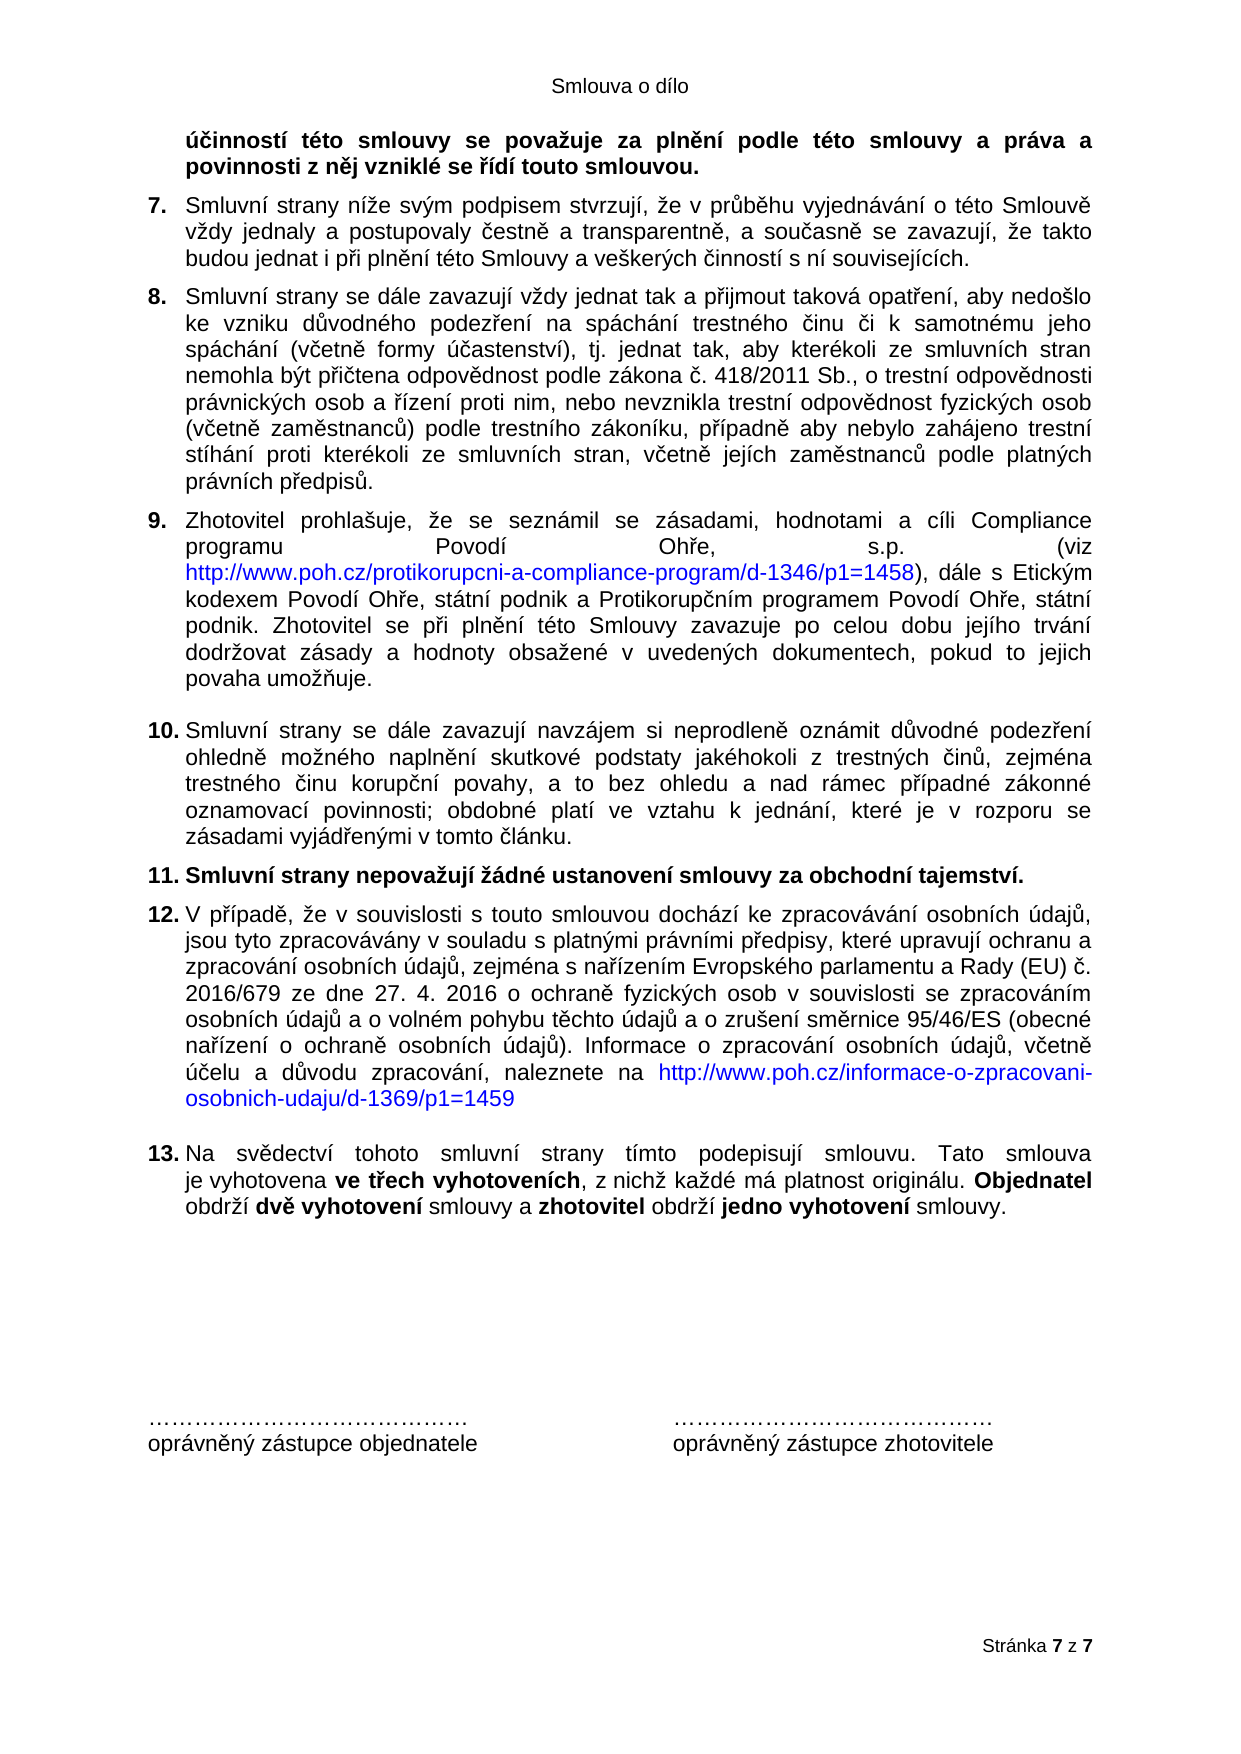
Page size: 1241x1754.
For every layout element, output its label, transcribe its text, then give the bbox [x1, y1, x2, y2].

list Smluvní strany níže svým podpisem stvrzují, že v průběhu vyjednávání o této Smlouvě vždy jednaly a postupovaly čestně a transparentně, a současně se zavazují, že takto budou jednat i při plnění této Smlouvy a veškerých činností s ní souvisejících. [148, 192, 1092, 271]
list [148, 127, 1092, 179]
text …………………………………… …………………………………… [148, 1404, 1092, 1430]
list Smluvní strany nepovažují žádné ustanovení smlouvy za obchodní tajemství. [148, 862, 1092, 888]
list V případě, že v souvislosti s touto smlouvou dochází ke zpracovávání osobních údajů, jsou tyto zpracovávány v souladu s platnými právními předpisy, které upravují ochranu a zpracování osobních údajů, zejména s nařízením Evropského parlamentu a Rady (EU) č. 2016/679 ze dne 27. 4. 2016 o ochraně fyzických osob v souvislosti se zpracováním osobních údajů a o volném pohybu těchto údajů a o zrušení směrnice 95/46/ES (obecné nařízení o ochraně osobních údajů). Informace o zpracování osobních údajů, včetně účelu a důvodu zpracování, naleznete na http://www.poh.cz/informace-o-zpracovani-osobnich-udaju/d-1369/p1=1459 [148, 901, 1092, 1140]
text oprávněný zástupce objednatele oprávněný zástupce zhotovitele [148, 1430, 1092, 1456]
list Zhotovitel prohlašuje, že se seznámil se zásadami, hodnotami a cíli Compliance programu Povodí Ohře, s.p. (viz http://www.poh.cz/protikorupcni-a-compliance-program/d-1346/p1=1458), dále s Etickým kodexem Povodí Ohře, státní podnik a Protikorupčním programem Povodí Ohře, státní podnik. Zhotovitel se při plnění této Smlouvy zavazuje po celou dobu jejího trvání dodržovat zásady a hodnoty obsažené v uvedených dokumentech, pokud to jejich povaha umožňuje. [148, 507, 1092, 691]
list Na svědectví tohoto smluvní strany tímto podepisují smlouvu. Tato smlouva je vyhotovena ve třech vyhotoveních, z nichž každé má platnost originálu. Objednatel obdrží dvě vyhotovení smlouvy a zhotovitel obdrží jedno vyhotovení smlouvy. [148, 1140, 1092, 1219]
list Smluvní strany se dále zavazují navzájem si neprodleně oznámit důvodné podezření ohledně možného naplnění skutkové podstaty jakéhokoli z trestných činů, zejména trestného činu korupční povahy, a to bez ohledu a nad rámec případné zákonné oznamovací povinnosti; obdobné platí ve vztahu k jednání, které je v rozporu se zásadami vyjádřenými v tomto článku. [148, 717, 1092, 849]
list Smluvní strany se dále zavazují vždy jednat tak a přijmout taková opatření, aby nedošlo ke vzniku důvodného podezření na spáchání trestného činu či k samotnému jeho spáchání (včetně formy účastenství), tj. jednat tak, aby kterékoli ze smluvních stran nemohla být přičtena odpovědnost podle zákona č. 418/2011 Sb., o trestní odpovědnosti právnických osob a řízení proti nim, nebo nevznikla trestní odpovědnost fyzických osob (včetně zaměstnanců) podle trestního zákoníku, případně aby nebylo zahájeno trestní stíhání proti kterékoli ze smluvních stran, včetně jejích zaměstnanců podle platných právních předpisů. [148, 283, 1092, 494]
